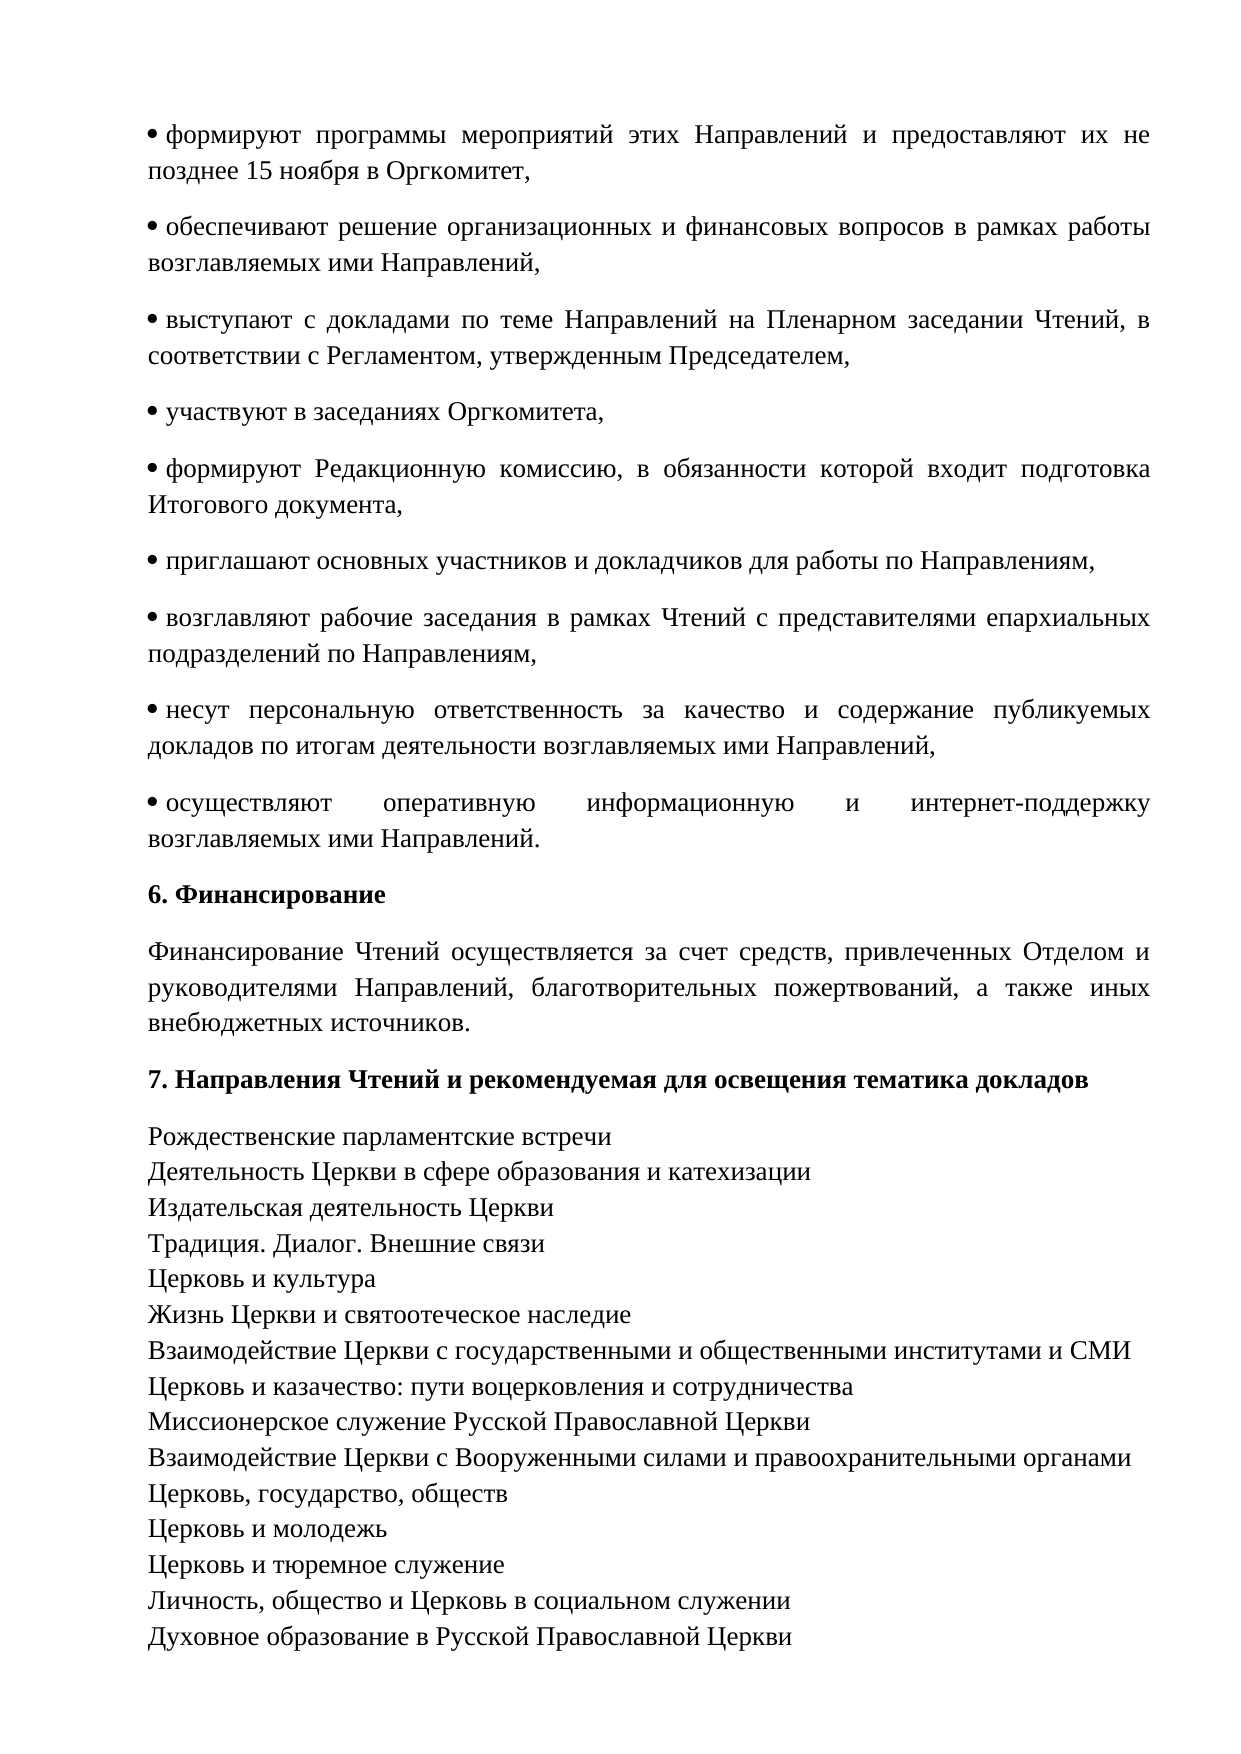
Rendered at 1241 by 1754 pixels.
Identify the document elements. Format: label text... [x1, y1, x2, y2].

text Финансирование Чтений осуществляется за счет средств, привлеченных Отделом и руководителями Направлений, благотворительных пожертвований, а также иных внебюджетных источников. [148, 935, 1152, 1038]
text Церковь и тюремное служение [148, 1548, 1152, 1579]
text 7. Направления Чтений и рекомендуемая для освещения тематика докладов [148, 1063, 1152, 1094]
text Издательская деятельность Церкви [148, 1191, 1152, 1222]
text Миссионерское служение Русской Православной Церкви [148, 1405, 1152, 1437]
text Рождественские парламентские встречи [148, 1119, 1152, 1151]
text ​ возглавляют рабочие заседания в рамках Чтений с представителями епархиальных подразделений по Направлениям, [148, 601, 1152, 668]
text ​ формируют Редакционную комиссию, в обязанности которой входит подготовка Итогового документа, [148, 452, 1152, 519]
text Взаимодействие Церкви с государственными и общественными институтами и СМИ [148, 1334, 1152, 1365]
text Личность, общество и Церковь в социальном служении [148, 1584, 1152, 1615]
text ​ несут персональную ответственность за качество и содержание публикуемых докладов по итогам деятельности возглавляемых ими Направлений, [148, 694, 1152, 761]
text Церковь и молодежь [148, 1513, 1152, 1544]
text Церковь и культура [148, 1262, 1152, 1294]
text Духовное образование в Русской Православной Церкви [148, 1620, 1152, 1651]
text Жизнь Церкви и святоотеческое наследие [148, 1298, 1152, 1329]
text ​ осуществляют оперативную информационную и интернет-поддержку возглавляемых ими Направлений. [148, 786, 1152, 853]
text ​ формируют программы мероприятий этих Направлений и предоставляют их не позднее 15 ноября в Оргкомитет, [148, 118, 1152, 185]
text ​ приглашают основных участников и докладчиков для работы по Направлениям, [148, 544, 1152, 576]
text ​ выступают с докладами по теме Направлений на Пленарном заседании Чтений, в соответствии с Регламентом, утвержденным Председателем, [148, 303, 1152, 370]
text Взаимодействие Церкви с Вооруженными силами и правоохранительными органами [148, 1441, 1152, 1472]
text Церковь и казачество: пути воцерковления и сотрудничества [148, 1370, 1152, 1401]
text ​ участвуют в заседаниях Оргкомитета, [148, 395, 1152, 427]
text Традиция. Диалог. Внешние связи [148, 1227, 1152, 1258]
text Церковь, государство, обществ [148, 1477, 1152, 1508]
text ​ обеспечивают решение организационных и финансовых вопросов в рамках работы возглавляемых ими Направлений, [148, 211, 1152, 277]
text Деятельность Церкви в сфере образования и катехизации [148, 1155, 1152, 1186]
text 6. Финансирование [148, 878, 1152, 909]
